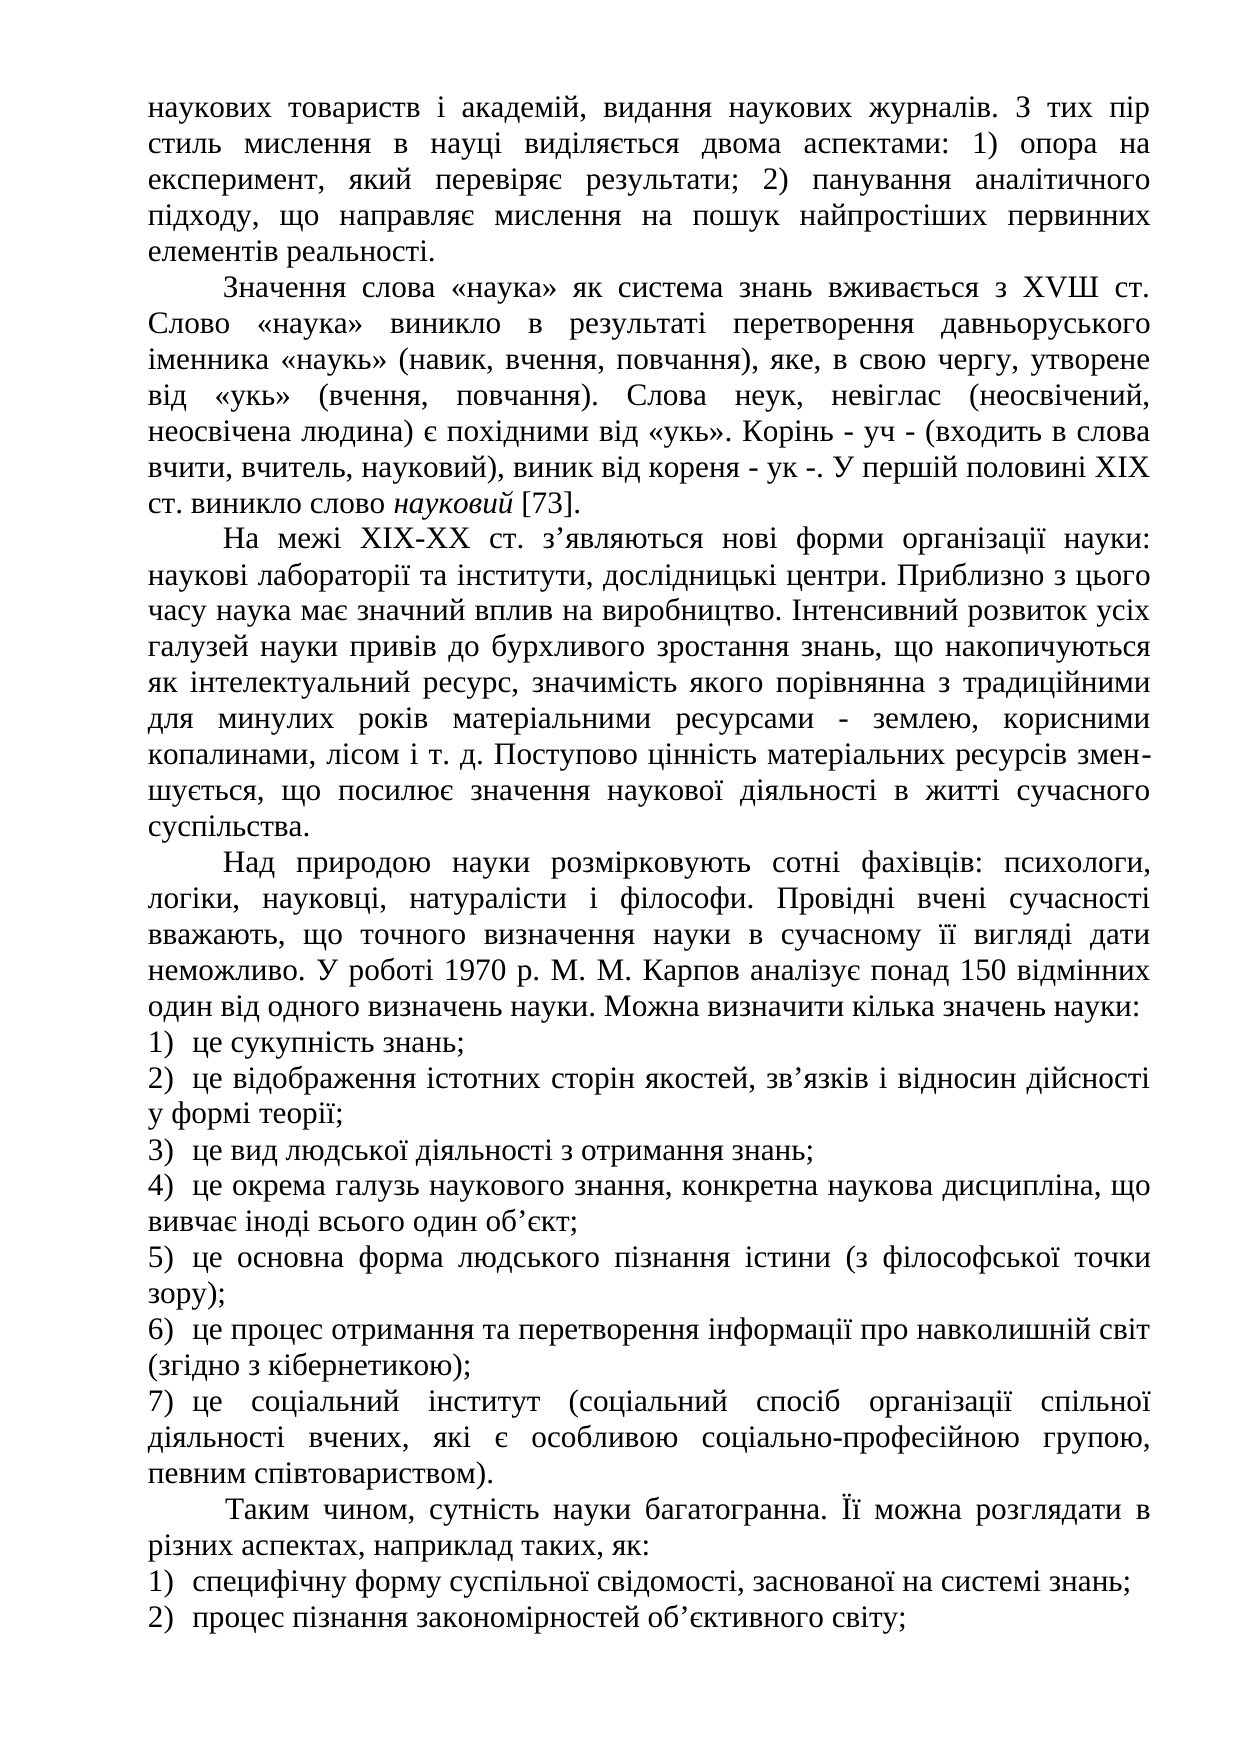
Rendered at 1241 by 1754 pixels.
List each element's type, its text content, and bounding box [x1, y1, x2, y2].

list це соціальний інститут (соціальний спосіб організації спільної діяльності вчених, які є особливою соціально-професійною групою, певним співтовариством). [148, 1382, 1152, 1490]
list процес пізнання закономірностей об’єктивного світу; [148, 1598, 1152, 1634]
list це вид людської діяльності з отримання знань; [148, 1131, 1152, 1167]
list це окрема галузь наукового знання, конкретна наукова дисципліна, що вивчає іноді всього один об’єкт; [148, 1167, 1152, 1238]
text Над природою науки розмірковують сотні фахівців: психологи, логіки, науковці, натуралісти і філософи. Провідні вчені сучасності вважають, що точного визначення науки в сучасному її вигляді дати неможливо. У роботі 1970 р. М. М. Карпов аналізує понад 150 відмінних один від одного визначень науки. Можна визначити кілька значень науки: [148, 843, 1152, 1023]
text Таким чином, сутність науки багатогранна. Її можна розглядати в різних аспектах, наприклад таких, як: [148, 1490, 1152, 1562]
list це процес отримання та перетворення інформації про навколишній світ (згідно з кібернетикою); [148, 1310, 1152, 1382]
text Значення слова «наука» як система знань вживається з ХVШ ст. Слово «наука» виникло в результаті перетворення давньоруського іменника «наукь» (навик, вчення, повчання), яке, в свою чергу, утворене від «укь» (вчення, повчання). Слова неук, невіглас (неосвічений, неосвічена людина) є похідними від «укь». Корінь - уч - (входить в слова вчити, вчитель, науковий), виник від кореня - ук -. У першій половині ХІХ ст. виникло слово науковий [73]. [148, 268, 1152, 520]
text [148, 88, 1152, 268]
list специфічну форму суспільної свідомості, заснованої на системі знань; [148, 1562, 1152, 1598]
text На межі ХІХ-ХХ ст. з’являються нові форми організації науки: наукові лабораторії та інститути, дослідницькі центри. Приблизно з цього часу наука має значний вплив на виробництво. Інтенсивний розвиток усіх галузей науки привів до бурхливого зростання знань, що накопичуються як інтелектуальний ресурс, значимість якого порівнянна з традиційними для минулих років матеріальними ресурсами - землею, корисними копалинами, лісом і т. д. Поступово цінність матеріальних ресурсів зменшується, що посилює значення наукової діяльності в житті сучасного суспільства. [148, 520, 1152, 843]
list це основна форма людського пізнання істини (з філософської точки зору); [148, 1238, 1152, 1310]
list це сукупність знань; [148, 1023, 1152, 1059]
list це відображення істотних сторін якостей, зв’язків і відносин дійсності у формі теорії; [148, 1059, 1152, 1131]
